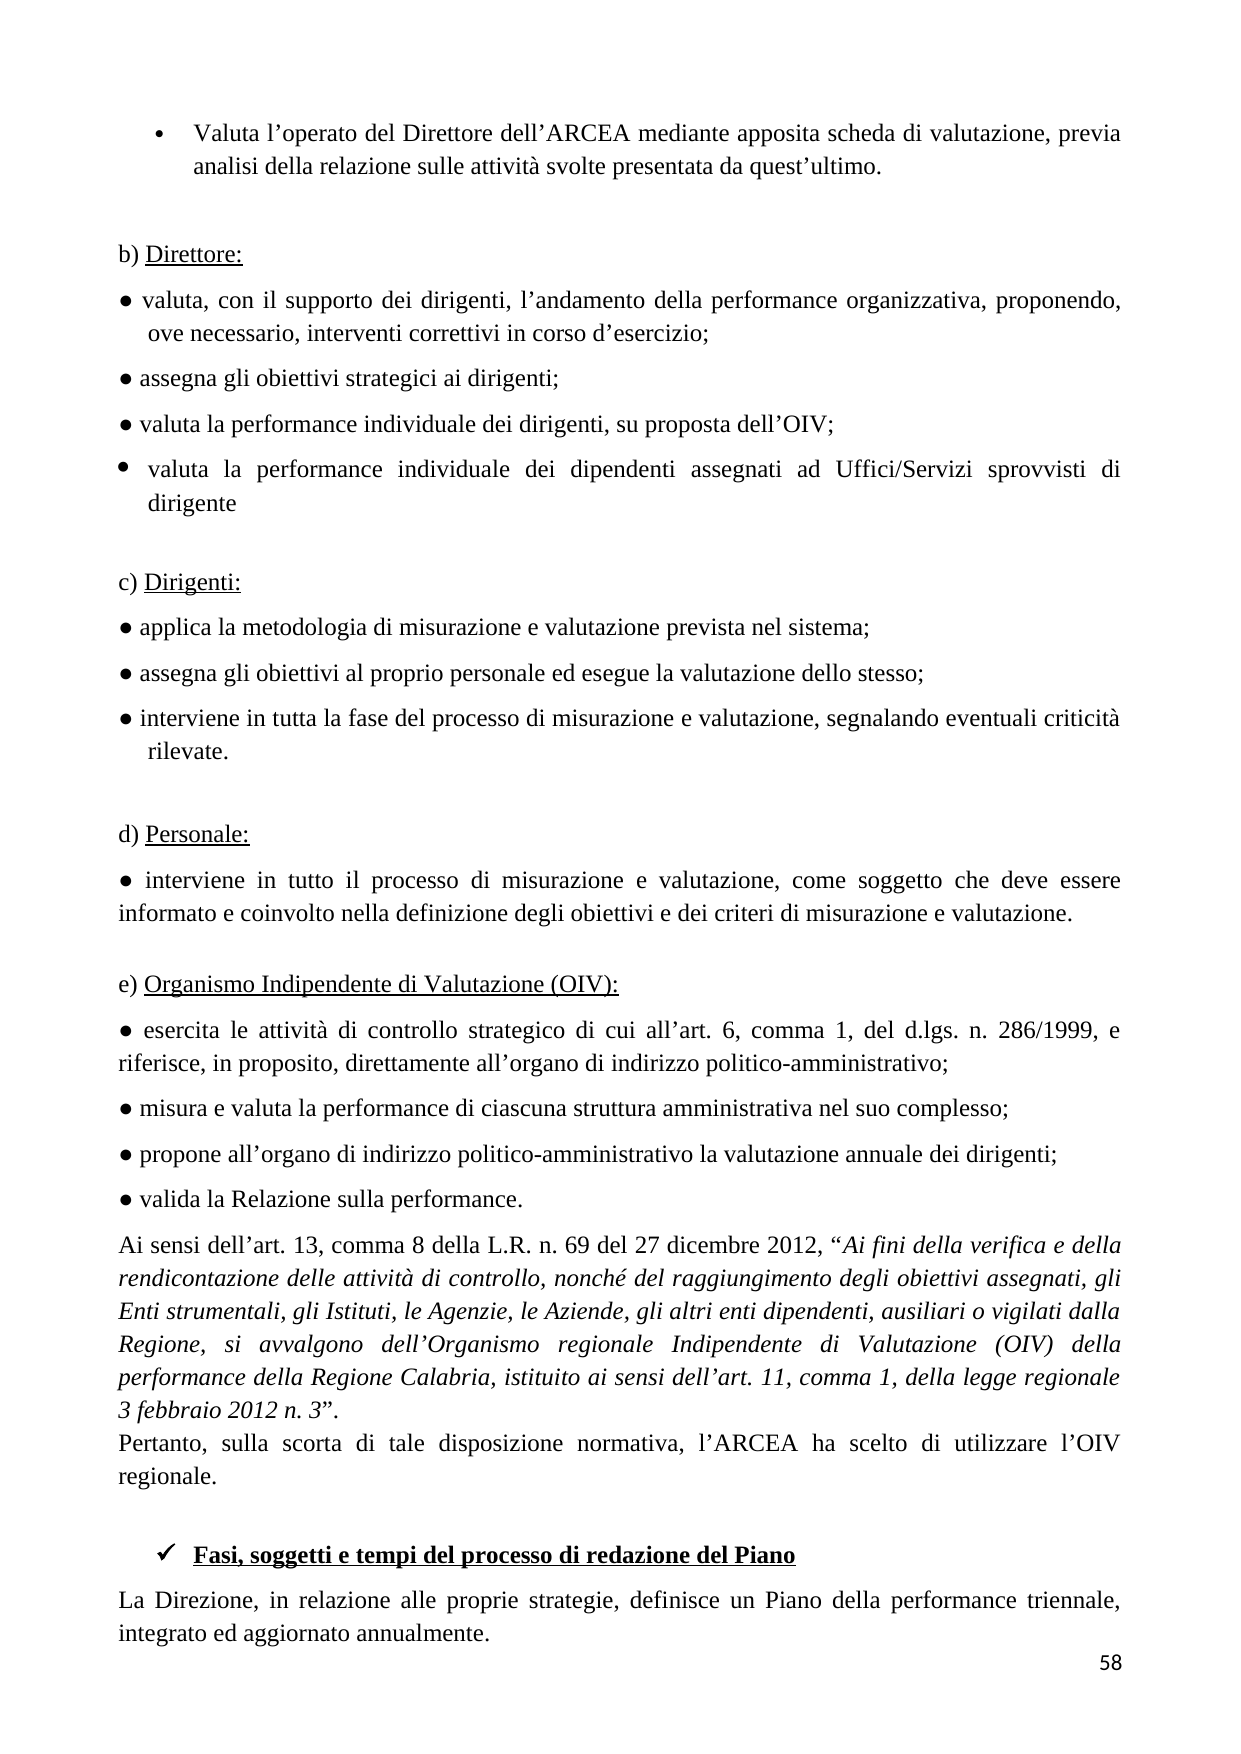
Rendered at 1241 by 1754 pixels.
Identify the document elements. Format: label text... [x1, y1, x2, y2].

text ● interviene in tutto il processo di misurazione e valutazione, come soggetto che deve essere informato e coinvolto nella definizione degli obiettivi e dei criteri di misurazione e valutazione. [118, 865, 1122, 926]
text e) Organismo Indipendente di Valutazione (OIV): [118, 969, 1122, 998]
text La Direzione, in relazione alle proprie strategie, definisce un Piano della performance triennale, integrato ed aggiornato annualmente. [118, 1585, 1122, 1647]
text ● propone all’organo di indirizzo politico-amministrativo la valutazione annuale dei dirigenti; [118, 1139, 1122, 1168]
text ● assegna gli obiettivi al proprio personale ed esegue la valutazione dello stesso; [118, 658, 1122, 687]
text ● assegna gli obiettivi strategici ai dirigenti; [118, 363, 1122, 392]
text ● applica la metodologia di misurazione e valutazione prevista nel sistema; [118, 612, 1122, 641]
text ● esercita le attività di controllo strategico di cui all’art. 6, comma 1, del d.lgs. n. 286/1999, e riferisce, in proposito, direttamente all’organo di indirizzo politico-amministrativo; [118, 1015, 1122, 1077]
text ● valida la Relazione sulla performance. [118, 1184, 1122, 1213]
text ● misura e valuta la performance di ciascuna struttura amministrativa nel suo complesso; [118, 1093, 1122, 1122]
text c) Dirigenti: [118, 567, 1122, 596]
text b) Direttore: [118, 239, 1122, 268]
list valuta la performance individuale dei dipendenti assegnati ad Uffici/Servizi sprovvisti di dirigente [118, 454, 1122, 517]
text ● valuta, con il supporto dei dirigenti, l’andamento della performance organizzativa, proponendo, ove necessario, interventi correttivi in corso d’esercizio; [118, 285, 1122, 346]
list Fasi, soggetti e tempi del processo di redazione del Piano [156, 1540, 1122, 1568]
text ● interviene in tutta la fase del processo di misurazione e valutazione, segnalando eventuali criticità rilevate. [118, 703, 1122, 765]
text Pertanto, sulla scorta di tale disposizione normativa, l’ARCEA ha scelto di utilizzare l’OIV regionale. [118, 1428, 1122, 1490]
text Ai sensi dell’art. 13, comma 8 della L.R. n. 69 del 27 dicembre 2012, “Ai fini della verifica e della rendicontazione delle attività di controllo, nonché del raggiungimento degli obiettivi assegnati, gli Enti strumentali, gli Istituti, le Agenzie, le Aziende, gli altri enti dipendenti, ausiliari o vigilati dalla Regione, si avvalgono dell’Organismo regionale Indipendente di Valutazione (OIV) della performance della Regione Calabria, istituito ai sensi dell’art. 11, comma 1, della legge regionale 3 febbraio 2012 n. 3”. [118, 1230, 1122, 1424]
list Valuta l’operato del Direttore dell’ARCEA mediante apposita scheda di valutazione, previa analisi della relazione sulle attività svolte presentata da quest’ultimo. [156, 118, 1122, 180]
text d) Personale: [118, 819, 1122, 848]
text ● valuta la performance individuale dei dirigenti, su proposta dell’OIV; [118, 409, 1122, 437]
